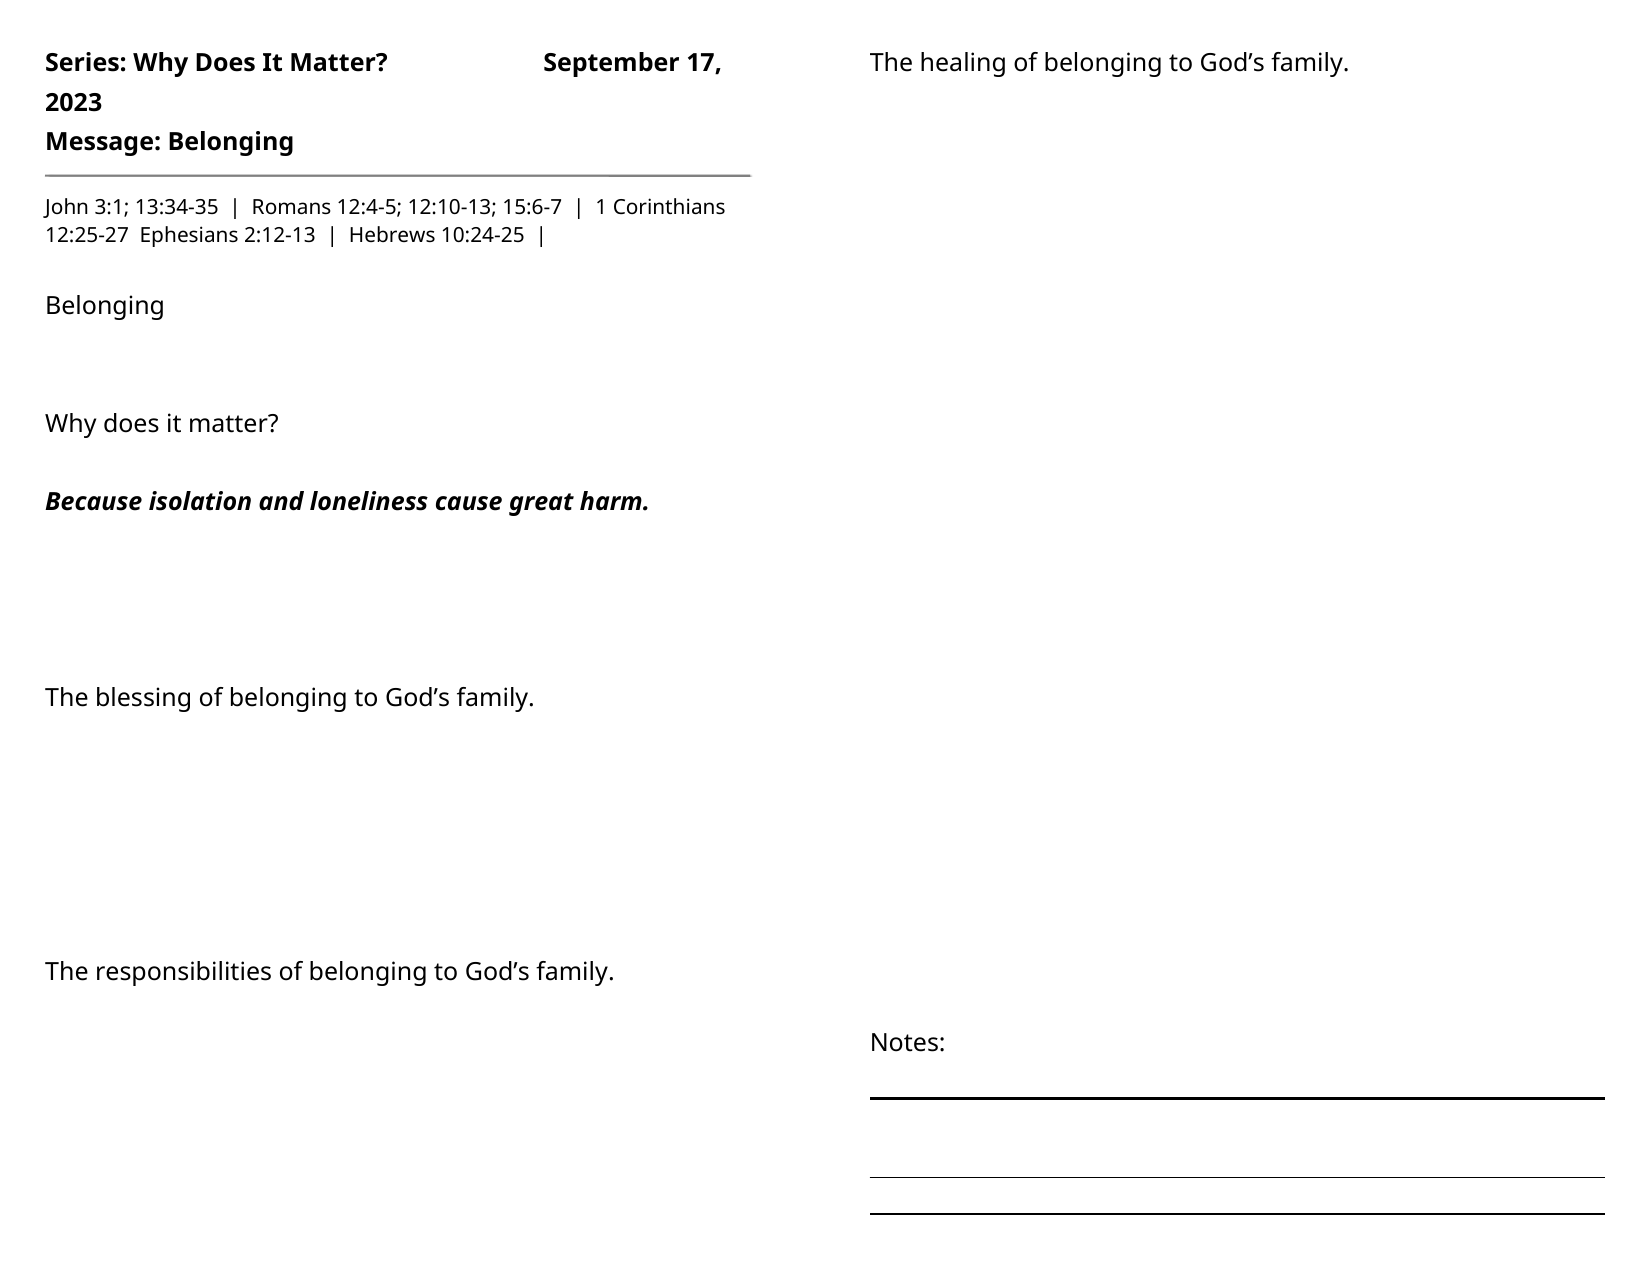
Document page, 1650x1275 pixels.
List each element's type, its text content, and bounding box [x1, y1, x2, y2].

text Belonging [45, 288, 780, 322]
text Series: Why Does It Matter? September 17, 2023 Message: Belonging [45, 45, 780, 157]
text Because isolation and loneliness cause great harm. [45, 484, 780, 518]
text Why does it matter? [45, 405, 780, 439]
text John 3:1; 13:34-35 | Romans 12:4-5; 12:10-13; 15:6-7 | 1 Corinthians 12:25-27 Ephesians 2:12-13 | Hebrews 10:24-25 | [45, 192, 780, 249]
text Notes: [869, 1024, 1605, 1058]
text The blessing of belonging to God’s family. [45, 679, 780, 713]
text The healing of belonging to God’s family. [869, 45, 1605, 79]
text The responsibilities of belonging to God’s family. [45, 954, 780, 988]
